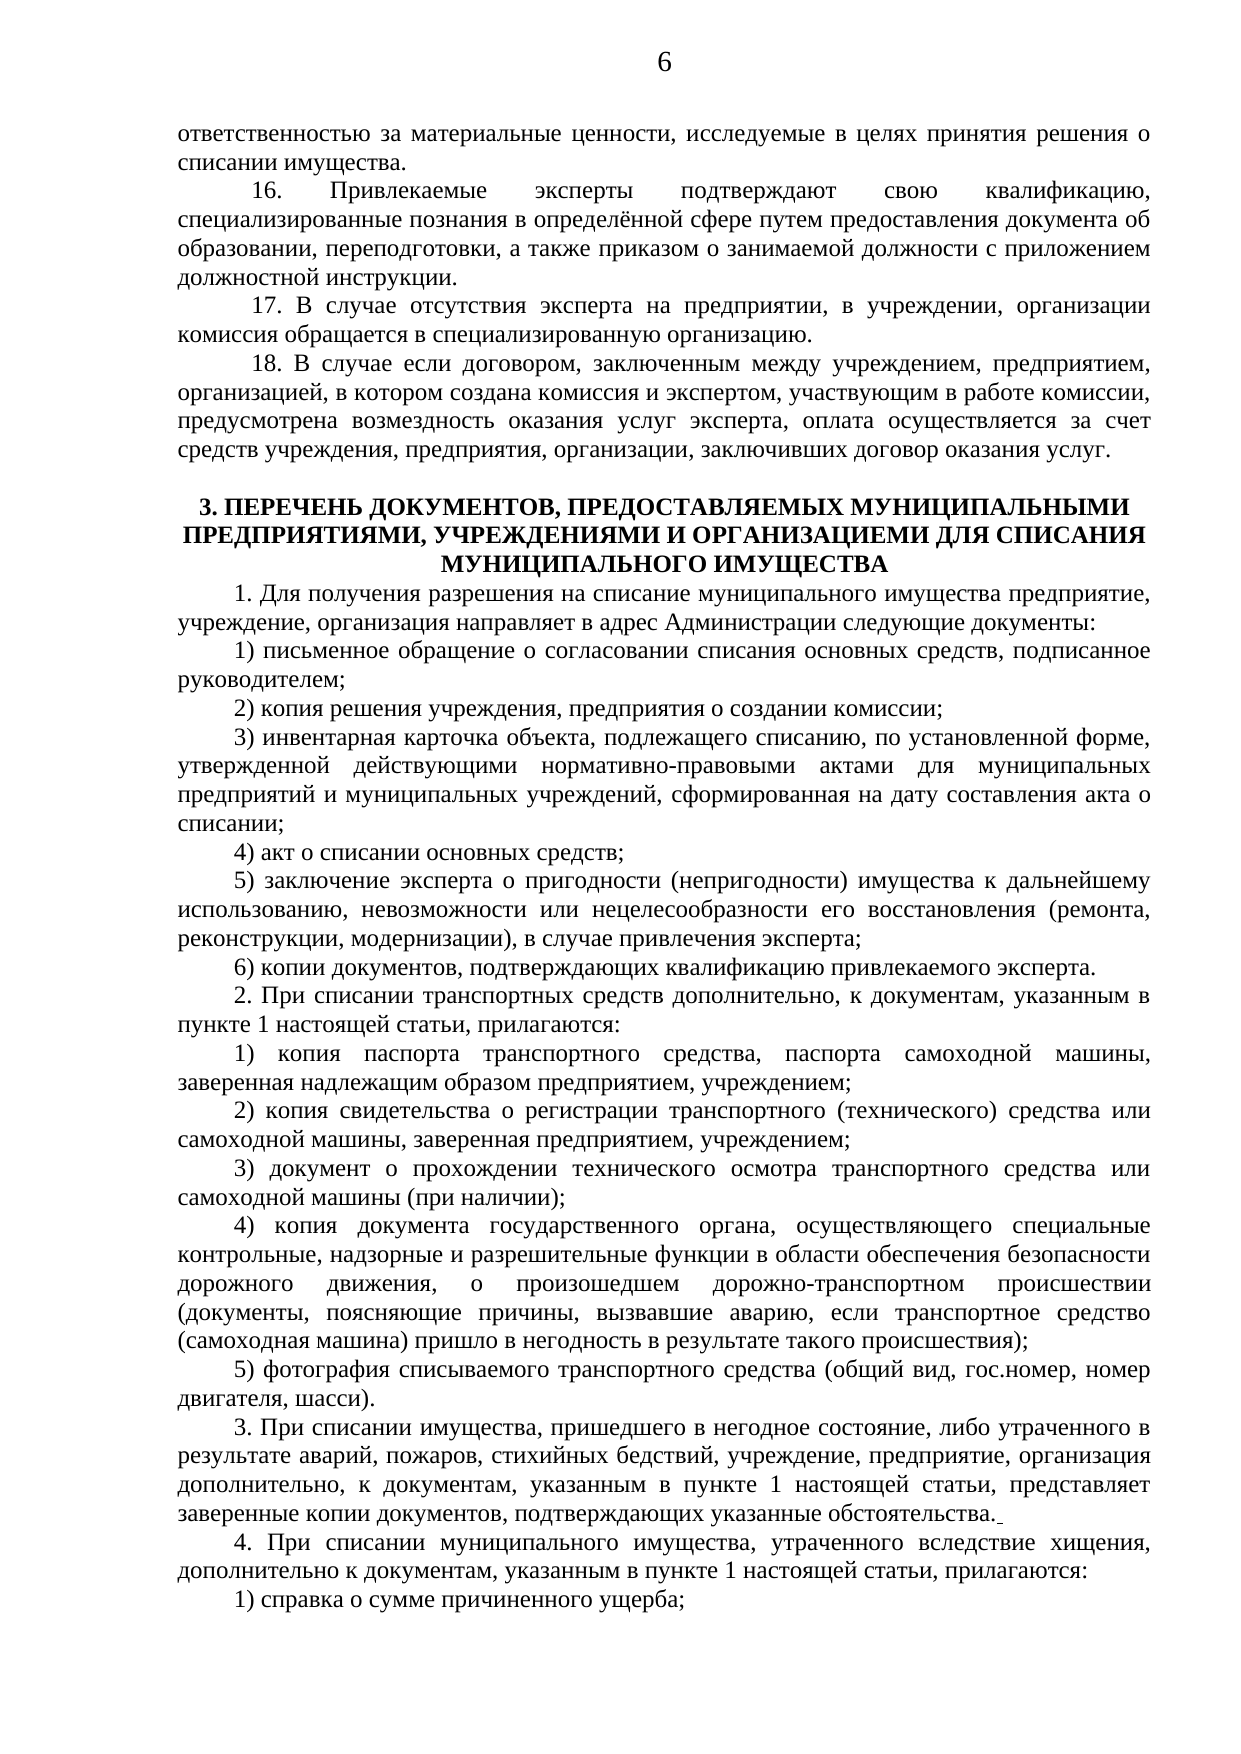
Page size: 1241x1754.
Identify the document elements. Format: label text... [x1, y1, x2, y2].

text 17. В случае отсутствия эксперта на предприятии, в учреждении, организации комиссия обращается в специализированную организацию. [177, 291, 1152, 348]
text 1) письменное обращение о согласовании списания основных средств, подписанное руководителем; [177, 636, 1152, 693]
text 2) копия свидетельства о регистрации транспортного (технического) средства или самоходной машины, заверенная предприятием, учреждением; [177, 1096, 1152, 1153]
text 3) инвентарная карточка объекта, подлежащего списанию, по установленной форме, утвержденной действующими нормативно-правовыми актами для муниципальных предприятий и муниципальных учреждений, сформированная на дату составления акта о списании; [177, 722, 1152, 837]
text 1) справка о сумме причиненного ущерба; [177, 1584, 1152, 1613]
text 1. Для получения разрешения на списание муниципального имущества предприятие, учреждение, организация направляет в адрес Администрации следующие документы: [177, 578, 1152, 636]
text 5) фотография списываемого транспортного средства (общий вид, гос.номер, номер двигателя, шасси). [177, 1354, 1152, 1412]
text 3) документ о прохождении технического осмотра транспортного средства или самоходной машины (при наличии); [177, 1153, 1152, 1211]
text 3. При списании имущества, пришедшего в негодное состояние, либо утраченного в результате аварий, пожаров, стихийных бедствий, учреждение, предприятие, организация дополнительно, к документам, указанным в пункте 1 настоящей статьи, представляет заверенные копии документов, подтверждающих указанные обстоятельства. [177, 1412, 1152, 1527]
text 1) копия паспорта транспортного средства, паспорта самоходной машины, заверенная надлежащим образом предприятием, учреждением; [177, 1038, 1152, 1096]
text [177, 118, 1152, 176]
title 3. ПЕРЕЧЕНЬ ДОКУМЕНТОВ, ПРЕДОСТАВЛЯЕМЫХ МУНИЦИПАЛЬНЫМИ ПРЕДПРИЯТИЯМИ, УЧРЕЖДЕНИЯМИ И ОРГАНИЗАЦИЕМИ ДЛЯ СПИСАНИЯ МУНИЦИПАЛЬНОГО ИМУЩЕСТВА [177, 492, 1152, 578]
text 18. В случае если договором, заключенным между учреждением, предприятием, организацией, в котором создана комиссия и экспертом, участвующим в работе комиссии, предусмотрена возмездность оказания услуг эксперта, оплата осуществляется за счет средств учреждения, предприятия, организации, заключивших договор оказания услуг. [177, 348, 1152, 463]
text 2. При списании транспортных средств дополнительно, к документам, указанным в пункте 1 настоящей статьи, прилагаются: [177, 981, 1152, 1038]
text 6) копии документов, подтверждающих квалификацию привлекаемого эксперта. [177, 952, 1152, 981]
text 16. Привлекаемые эксперты подтверждают свою квалификацию, специализированные познания в определённой сфере путем предоставления документа об образовании, переподготовки, а также приказом о занимаемой должности с приложением должностной инструкции. [177, 176, 1152, 291]
text 4. При списании муниципального имущества, утраченного вследствие хищения, дополнительно к документам, указанным в пункте 1 настоящей статьи, прилагаются: [177, 1527, 1152, 1584]
text 4) копия документа государственного органа, осуществляющего специальные контрольные, надзорные и разрешительные функции в области обеспечения безопасности дорожного движения, о произошедшем дорожно-транспортном происшествии (документы, поясняющие причины, вызвавшие аварию, если транспортное средство (самоходная машина) пришло в негодность в результате такого происшествия); [177, 1211, 1152, 1354]
text 4) акт о списании основных средств; [177, 837, 1152, 866]
text 2) копия решения учреждения, предприятия о создании комиссии; [177, 693, 1152, 722]
text 5) заключение эксперта о пригодности (непригодности) имущества к дальнейшему использованию, невозможности или нецелесообразности его восстановления (ремонта, реконструкции, модернизации), в случае привлечения эксперта; [177, 866, 1152, 952]
